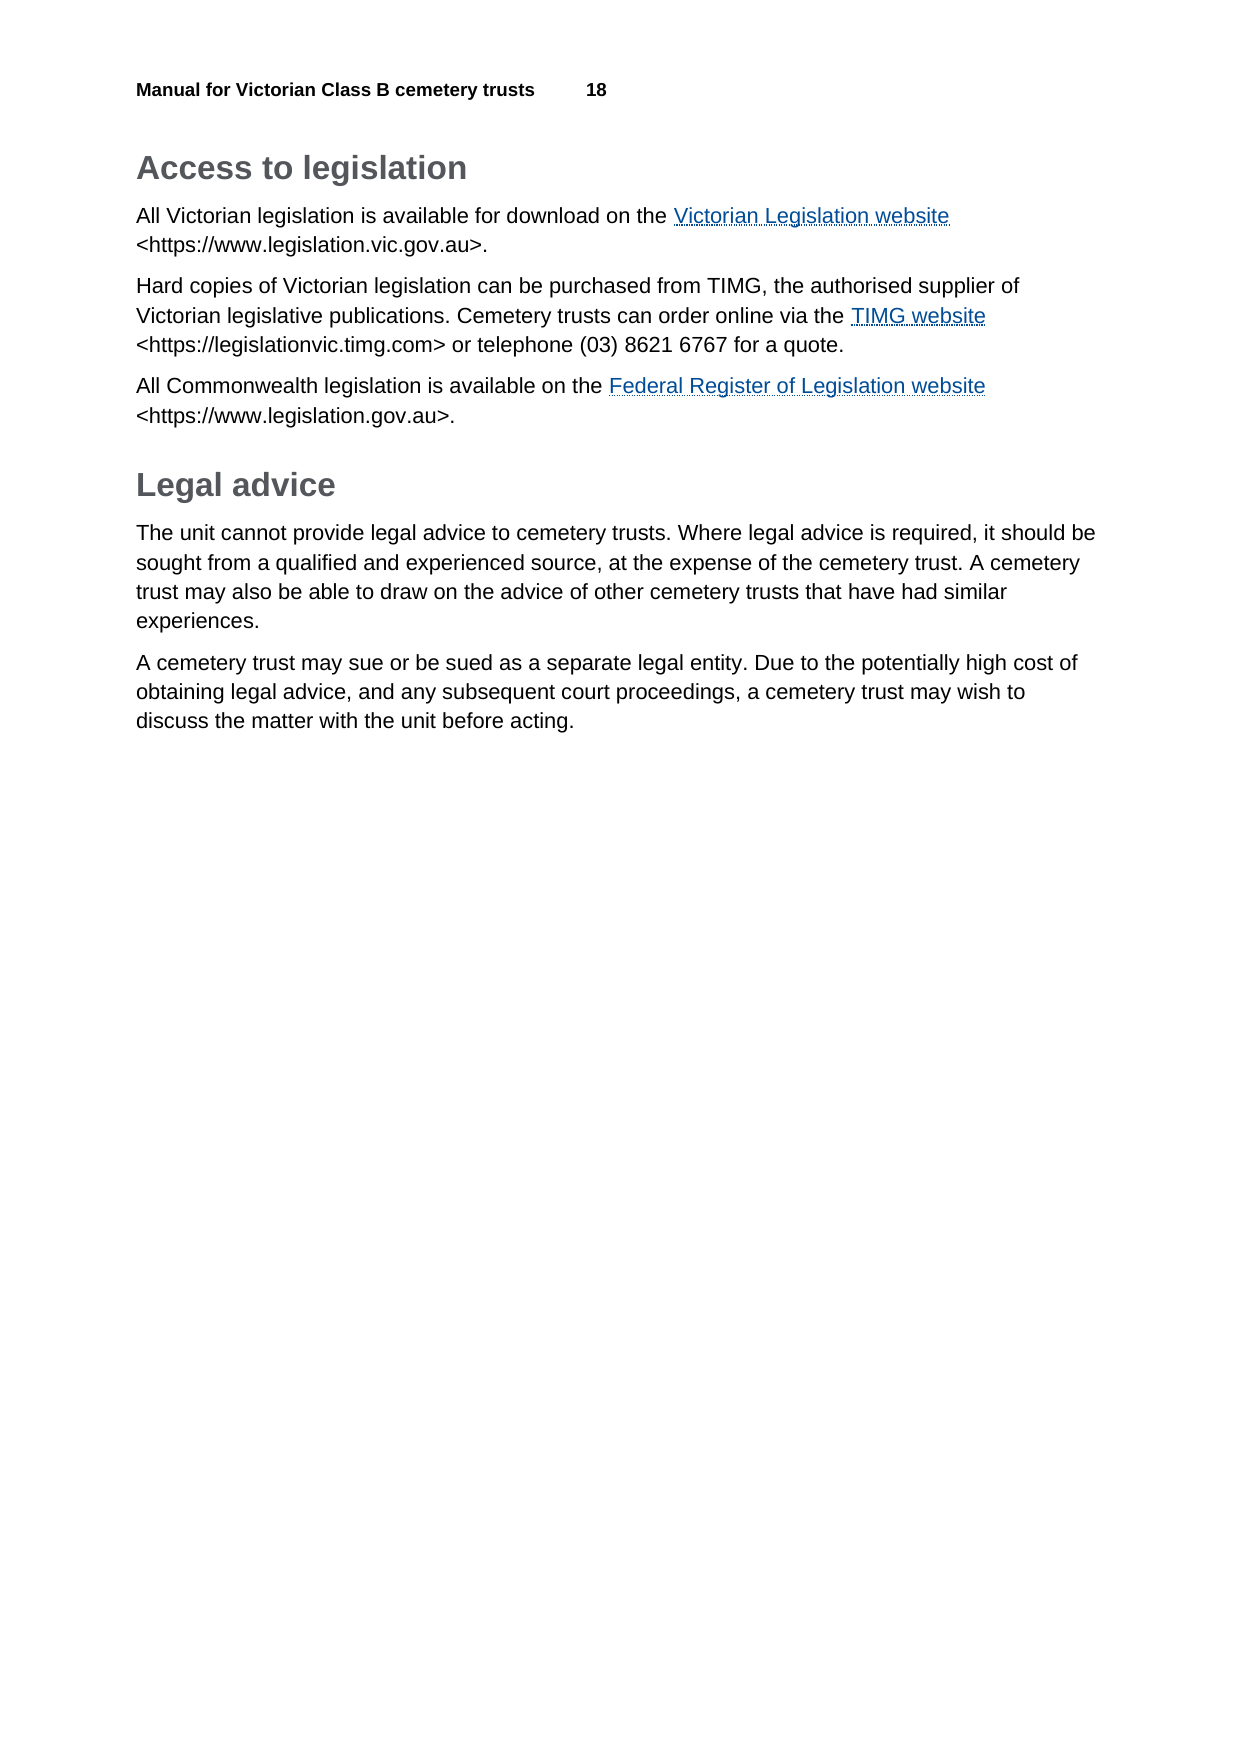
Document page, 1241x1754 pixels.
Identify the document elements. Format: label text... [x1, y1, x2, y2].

text A cemetery trust may sue or be sued as a separate legal entity. Due to the potentially high cost of obtaining legal advice, and any subsequent court proceedings, a cemetery trust may wish to discuss the matter with the unit before acting. [136, 645, 1104, 733]
text All Commonwealth legislation is available on the Federal Register of Legislation website <https://www.legislation.gov.au>. [136, 369, 1104, 428]
subtitle Legal advice [136, 465, 1104, 504]
subtitle Access to legislation [136, 148, 1104, 186]
text All Victorian legislation is available for download on the Victorian Legislation website <https://www.legislation.vic.gov.au>. [136, 199, 1104, 257]
text Hard copies of Victorian legislation can be purchased from TIMG, the authorised supplier of Victorian legislative publications. Cemetery trusts can order online via the TIMG website <https://legislationvic.timg.com> or telephone (03) 8621 6767 for a quote. [136, 269, 1104, 357]
text The unit cannot provide legal advice to cemetery trusts. Where legal advice is required, it should be sought from a qualified and experienced source, at the expense of the cemetery trust. A cemetery trust may also be able to draw on the advice of other cemetery trusts that have had similar experiences. [136, 516, 1104, 633]
